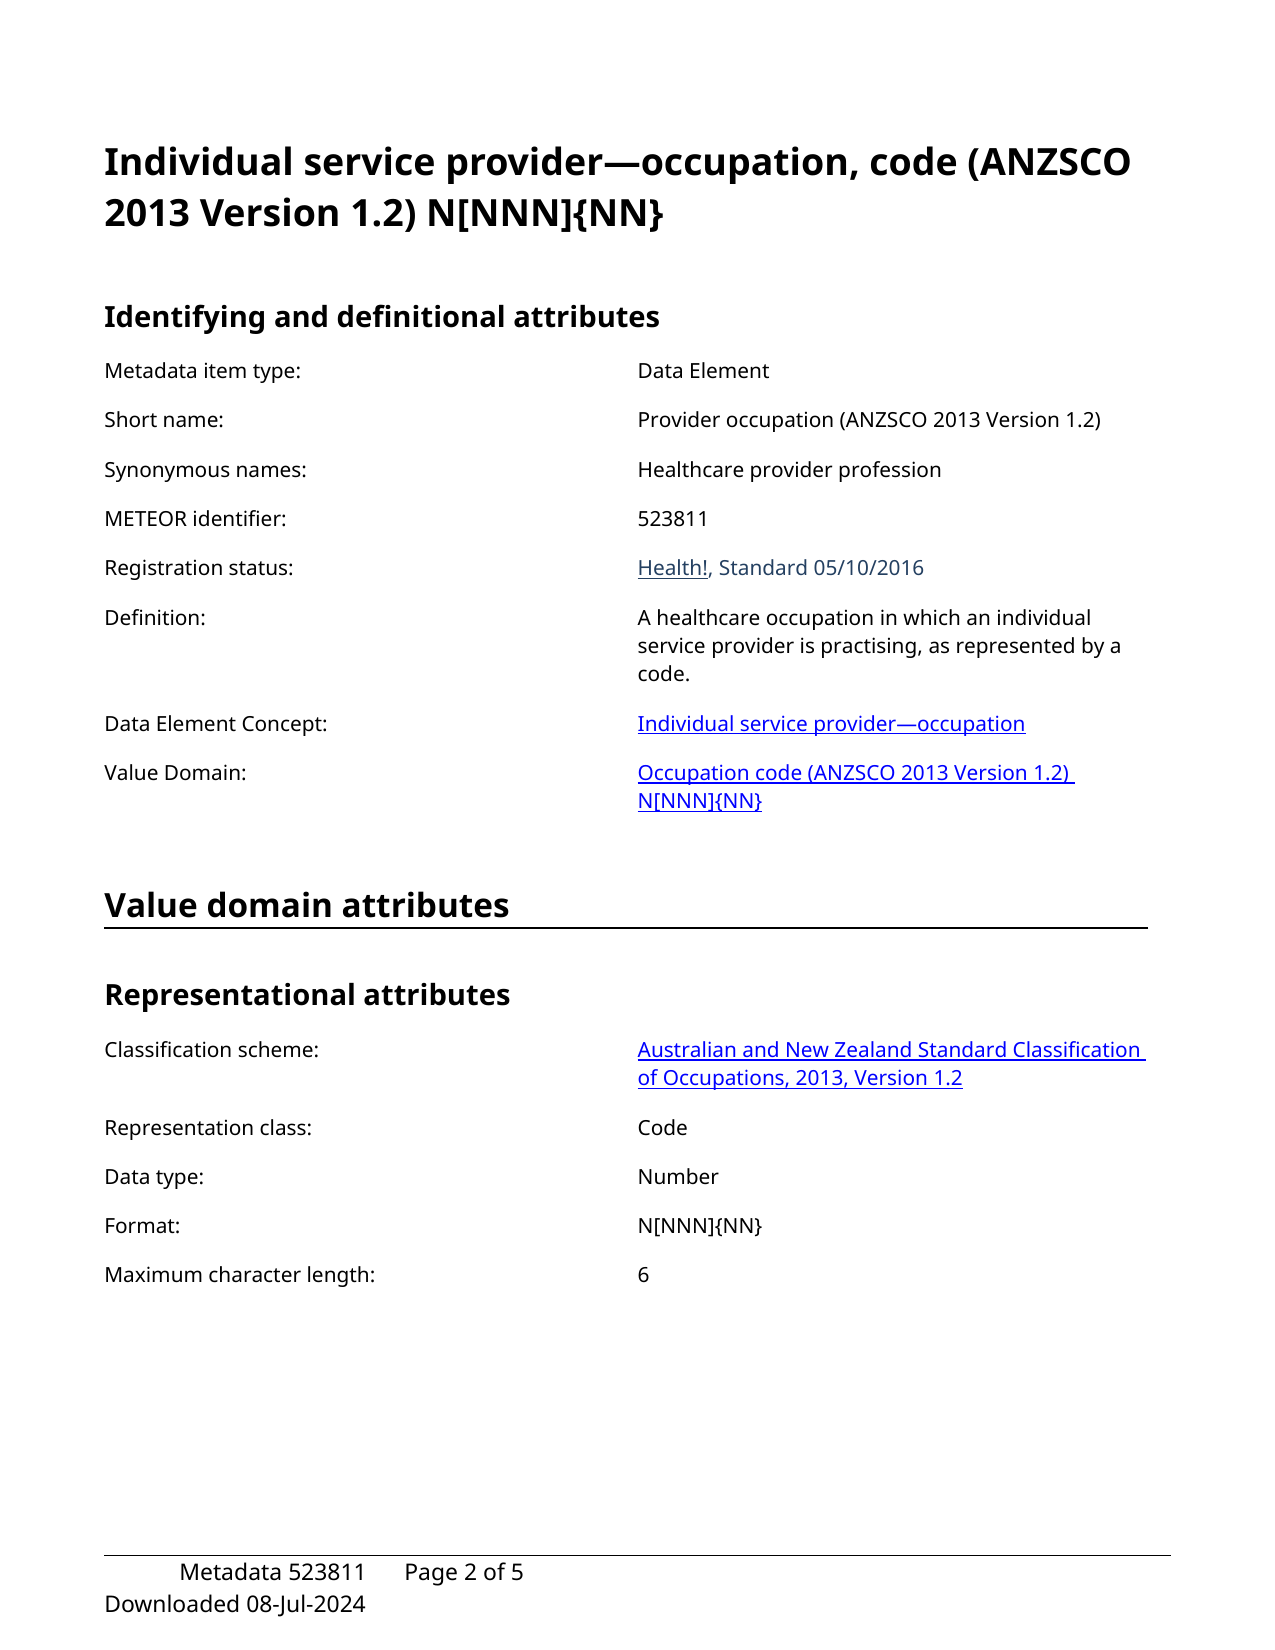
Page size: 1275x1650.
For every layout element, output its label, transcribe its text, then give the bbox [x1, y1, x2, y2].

table_cell N[NNN]{NN} [626, 1201, 1159, 1250]
table_cell Value Domain: [93, 748, 626, 825]
table_header Value domain attributes [93, 857, 1159, 929]
table_cell Health!, Standard 05/10/2016 [626, 543, 1159, 592]
table_cell Synonymous names: [93, 445, 626, 494]
table_cell Occupation code (ANZSCO 2013 Version 1.2) N[NNN]{NN} [626, 748, 1159, 825]
table_cell Healthcare provider profession [626, 445, 1159, 494]
table_cell 6 [626, 1250, 1159, 1299]
table_cell Maximum character length: [93, 1250, 626, 1299]
table_cell Code [626, 1102, 1159, 1152]
table_cell METEOR identifier: [93, 494, 626, 543]
table_cell Data Element [626, 346, 1159, 395]
table_cell Representation class: [93, 1102, 626, 1152]
table_cell Australian and New Zealand Standard Classification of Occupations, 2013, Version 1.2 [626, 1025, 1159, 1102]
table_cell Data type: [93, 1152, 626, 1201]
table_cell Data Element Concept: [93, 699, 626, 748]
table_cell 523811 [626, 494, 1159, 543]
table_cell Registration status: [93, 543, 626, 592]
table_cell Metadata item type: [93, 346, 626, 395]
table_cell Classification scheme: [93, 1025, 626, 1102]
table_cell Short name: [93, 395, 626, 444]
table_cell Number [626, 1152, 1159, 1201]
table_header Identifying and definitional attributes [93, 250, 1159, 346]
table_cell Individual service provider—occupation [626, 699, 1159, 748]
table_cell Provider occupation (ANZSCO 2013 Version 1.2) [626, 395, 1159, 444]
table_cell Format: [93, 1201, 626, 1250]
table_cell Representational attributes [93, 929, 1159, 1024]
subtitle Individual service provider—occupation, code (ANZSCO 2013 Version 1.2) N[NNN]{NN} [104, 135, 1171, 237]
table_cell Definition: [93, 592, 626, 698]
table_cell A healthcare occupation in which an individual service provider is practising, as represented by a code. [626, 592, 1159, 698]
